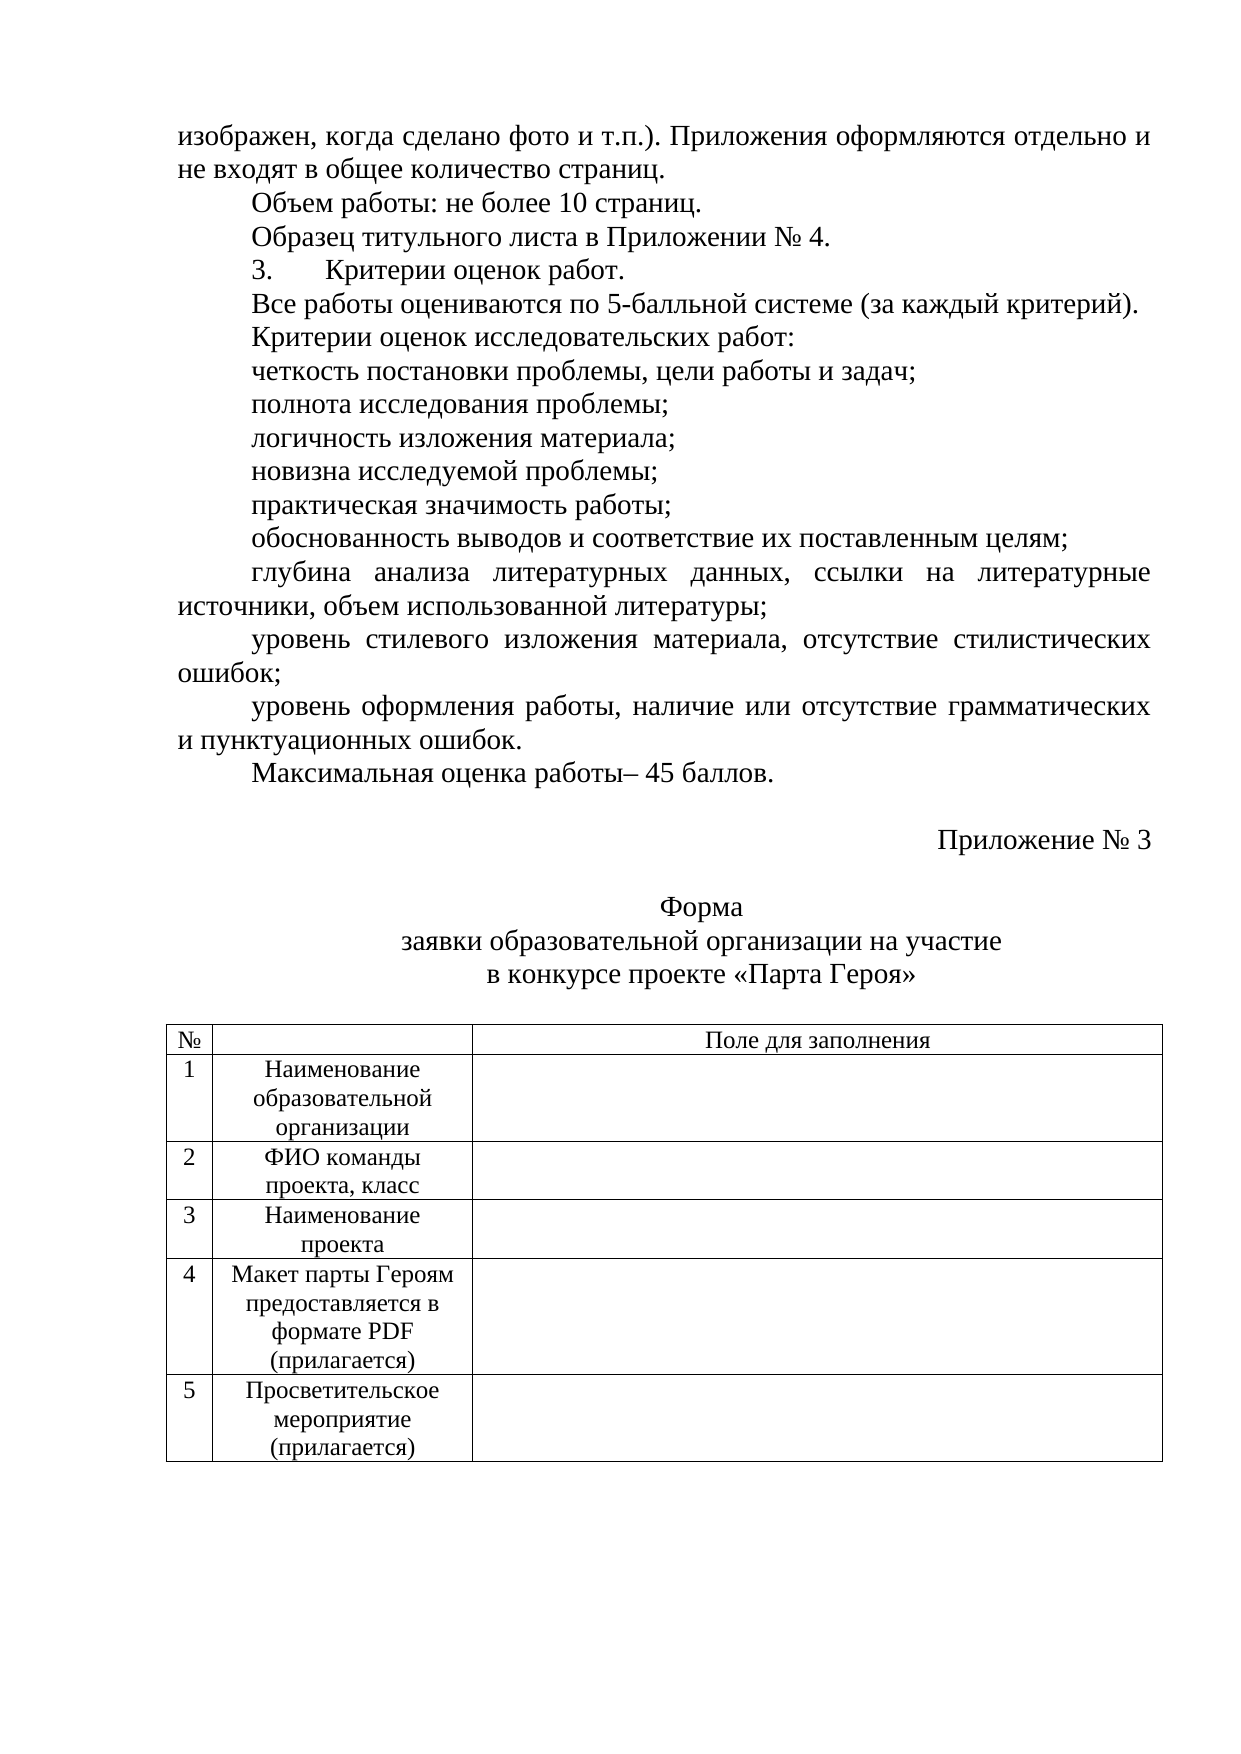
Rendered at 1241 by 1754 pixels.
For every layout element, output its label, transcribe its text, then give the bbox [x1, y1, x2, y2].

list Критерии оценок исследовательских работ: [251, 319, 1152, 353]
table_cell ФИО команды проекта, класс [213, 1142, 472, 1199]
list логичность изложения материала; [177, 420, 1152, 453]
table_cell [473, 1200, 1162, 1258]
list Форма [177, 889, 1152, 923]
list в конкурсе проекте «Парта Героя» [177, 957, 1152, 990]
list Все работы оцениваются по 5-балльной системе (за каждый критерий). [251, 286, 1152, 319]
list Максимальная оценка работы– 45 баллов. [177, 755, 1152, 789]
table_cell [473, 1055, 1162, 1141]
list полнота исследования проблемы; [177, 386, 1152, 420]
table_cell Просветительское мероприятие (прилагается) [213, 1375, 472, 1461]
table_header [213, 1025, 472, 1053]
table_cell Наименование образовательной организации [213, 1055, 472, 1141]
list обоснованность выводов и соответствие их поставленным целям; [177, 521, 1152, 554]
list новизна исследуемой проблемы; [177, 453, 1152, 487]
table_cell 3 [167, 1200, 212, 1258]
table_header № [167, 1025, 212, 1053]
table_cell 5 [167, 1375, 212, 1461]
table_cell [473, 1259, 1162, 1374]
table_cell 2 [167, 1142, 212, 1199]
table_header Поле для заполнения [473, 1025, 1162, 1053]
list Объем работы: не более 10 страниц. [177, 185, 1152, 219]
list Образец титульного листа в Приложении № 4. [177, 219, 1152, 252]
table_cell 4 [167, 1259, 212, 1374]
list Критерии оценок работ. [177, 252, 1152, 286]
list заявки образовательной организации на участие [177, 923, 1152, 957]
list уровень стилевого изложения материала, отсутствие стилистических ошибок; [177, 621, 1152, 688]
table_cell Наименование проекта [213, 1200, 472, 1258]
list четкость постановки проблемы, цели работы и задач; [177, 353, 1152, 386]
list уровень оформления работы, наличие или отсутствие грамматических и пунктуационных ошибок. [177, 688, 1152, 755]
list практическая значимость работы; [177, 487, 1152, 521]
table_cell [473, 1142, 1162, 1199]
list Приложение № 3 [177, 822, 1152, 856]
table_cell Макет парты Героям предоставляется в формате PDF (прилагается) [213, 1259, 472, 1374]
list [177, 118, 1152, 185]
table_cell [473, 1375, 1162, 1461]
list глубина анализа литературных данных, ссылки на литературные источники, объем использованной литературы; [177, 554, 1152, 621]
table_cell 1 [167, 1055, 212, 1141]
